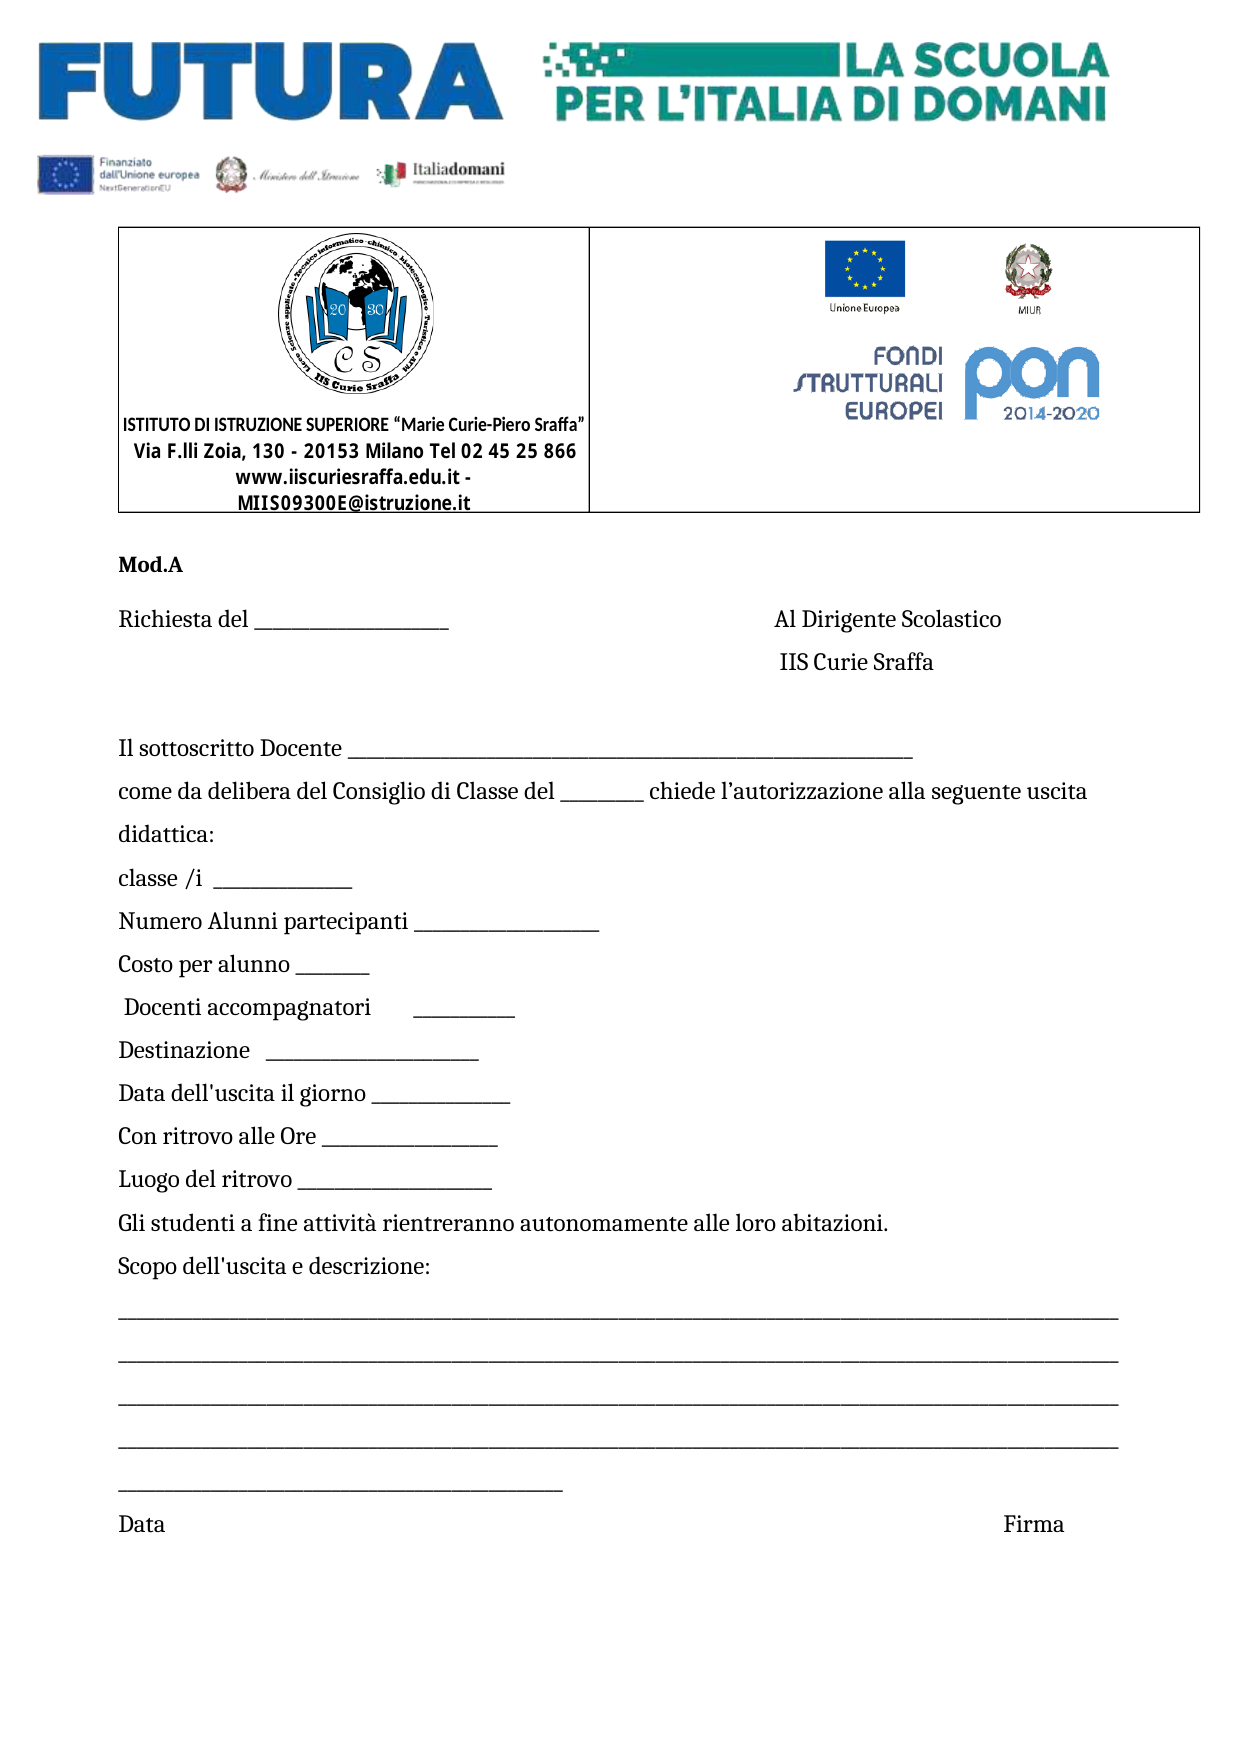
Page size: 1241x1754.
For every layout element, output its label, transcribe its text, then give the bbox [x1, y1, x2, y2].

text Con ritrovo alle Ore ___________________ [118, 1122, 1122, 1151]
text Costo per alunno ________ [118, 950, 1122, 978]
text Docenti accompagnatori ___________ [118, 993, 1122, 1022]
text Data Firma [118, 1510, 1122, 1539]
text Data dell'uscita il giorno _______________ [118, 1079, 1122, 1108]
text Destinazione _______________________ [118, 1036, 1122, 1065]
text Gli studenti a fine attività rientreranno autonomamente alle loro abitazioni. [118, 1208, 1122, 1237]
picture [36, 42, 1110, 195]
text classe /i _______________ [118, 863, 1122, 892]
text Luogo del ritrovo _____________________ [118, 1165, 1122, 1194]
text IIS Curie Sraffa [118, 648, 1122, 677]
text Scopo dell'uscita e descrizione: ________________________________________________________________________________________________________________________________________________________________________________________________________________________________________________________________________________________________________________________________________________________________________________________________________________________________________________________________________________________________ [118, 1252, 1122, 1496]
text Il sottoscritto Docente _____________________________________________________________ [118, 734, 1122, 763]
text come da delibera del Consiglio di Classe del _________ chiede l’autorizzazione alla seguente uscita didattica: [118, 777, 1122, 849]
text Numero Alunni partecipanti ____________________ [118, 907, 1122, 935]
text Richiesta del _____________________ Al Dirigente Scolastico [118, 605, 1122, 633]
text Mod.A [118, 552, 1122, 578]
